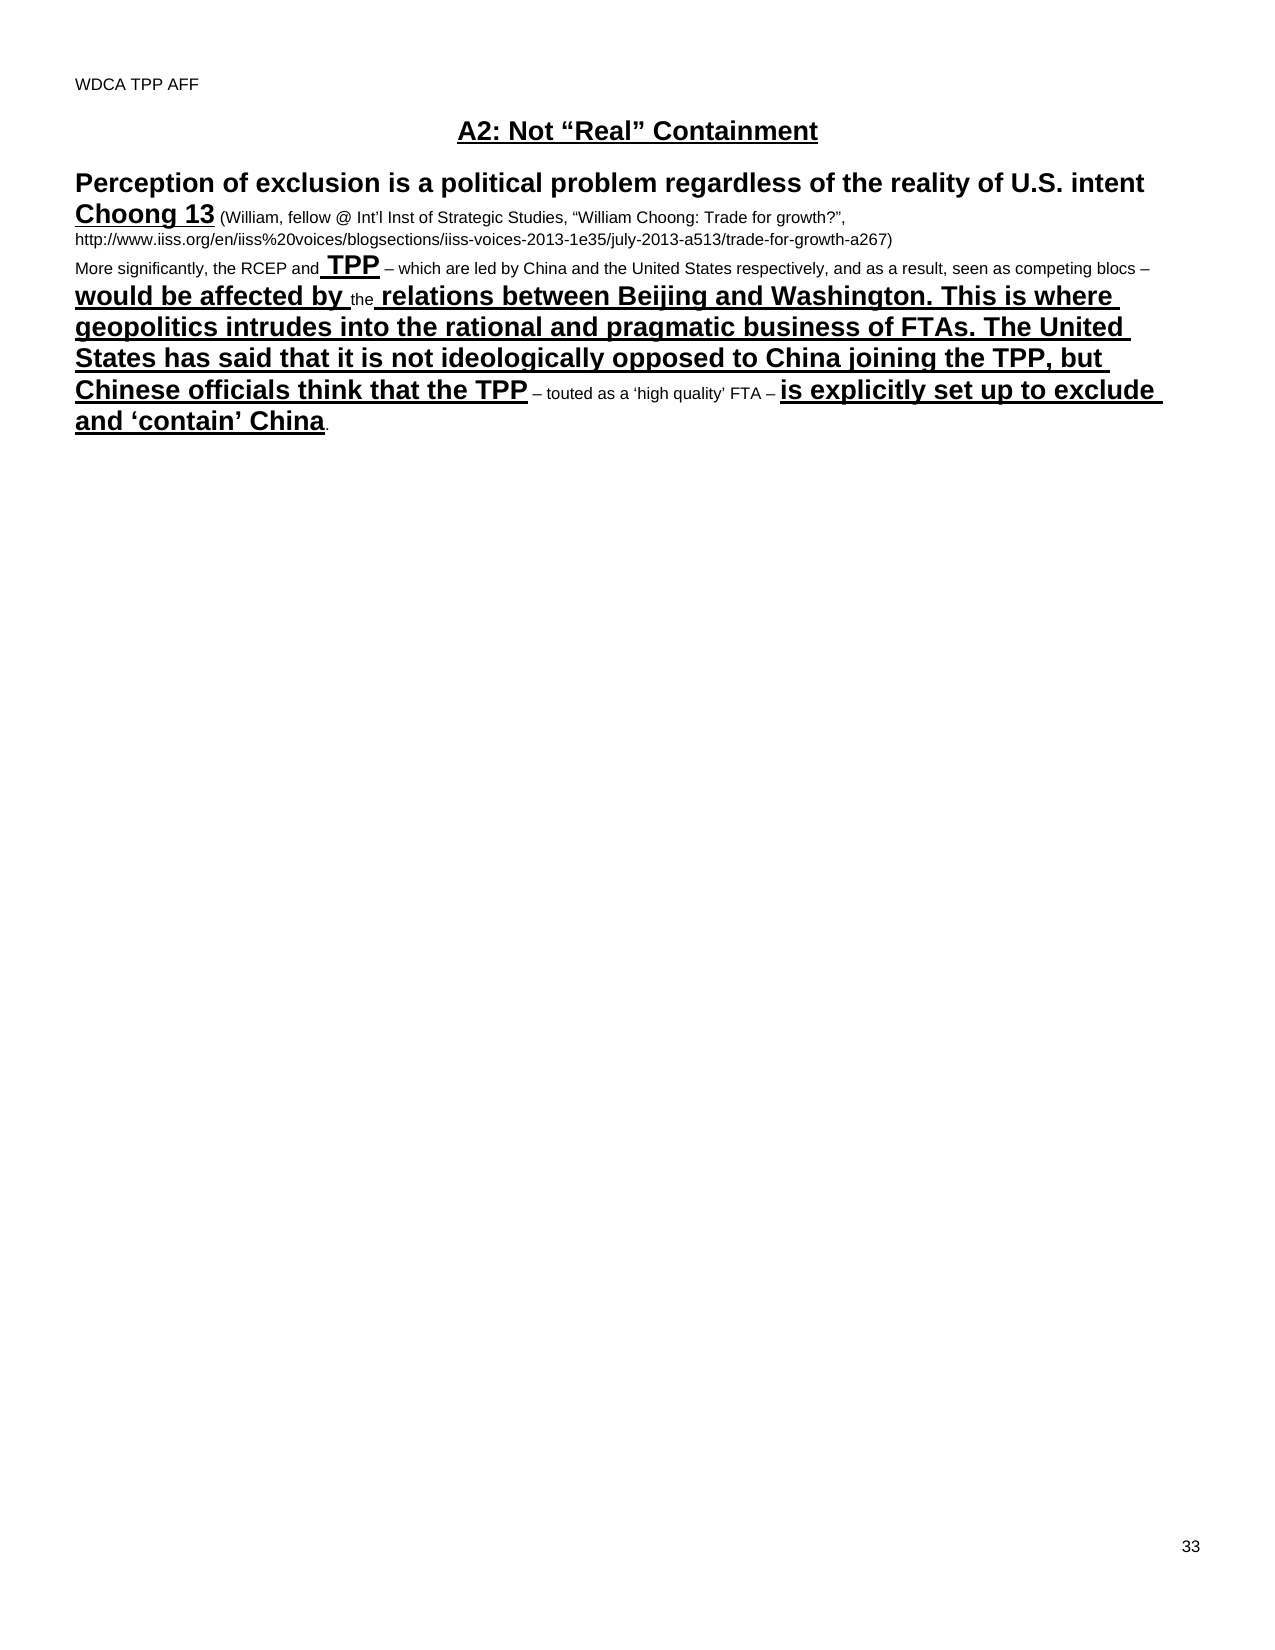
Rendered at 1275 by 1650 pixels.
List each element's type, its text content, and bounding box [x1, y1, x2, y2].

subtitle Perception of exclusion is a political problem regardless of the reality of U.S. intent [75, 167, 1200, 198]
text Choong 13 (William, fellow @ Int’l Inst of Strategic Studies, “William Choong: Trade for growth?”, http://www.iiss.org/en/iiss%20voices/blogsections/iiss-voices-2013-1e35/july-2013-a513/trade-for-growth-a267) [75, 198, 1200, 249]
text More significantly, the RCEP and TPP – which are led by China and the United States respectively, and as a result, seen as competing blocs – would be affected by the relations between Beijing and Washington. This is where geopolitics intrudes into the rational and pragmatic business of FTAs. The United States has said that it is not ideologically opposed to China joining the TPP, but Chinese officials think that the TPP – touted as a ‘high quality’ FTA – is explicitly set up to exclude and ‘contain’ China. [75, 249, 1200, 436]
subtitle A2: Not “Real” Containment [75, 115, 1200, 146]
